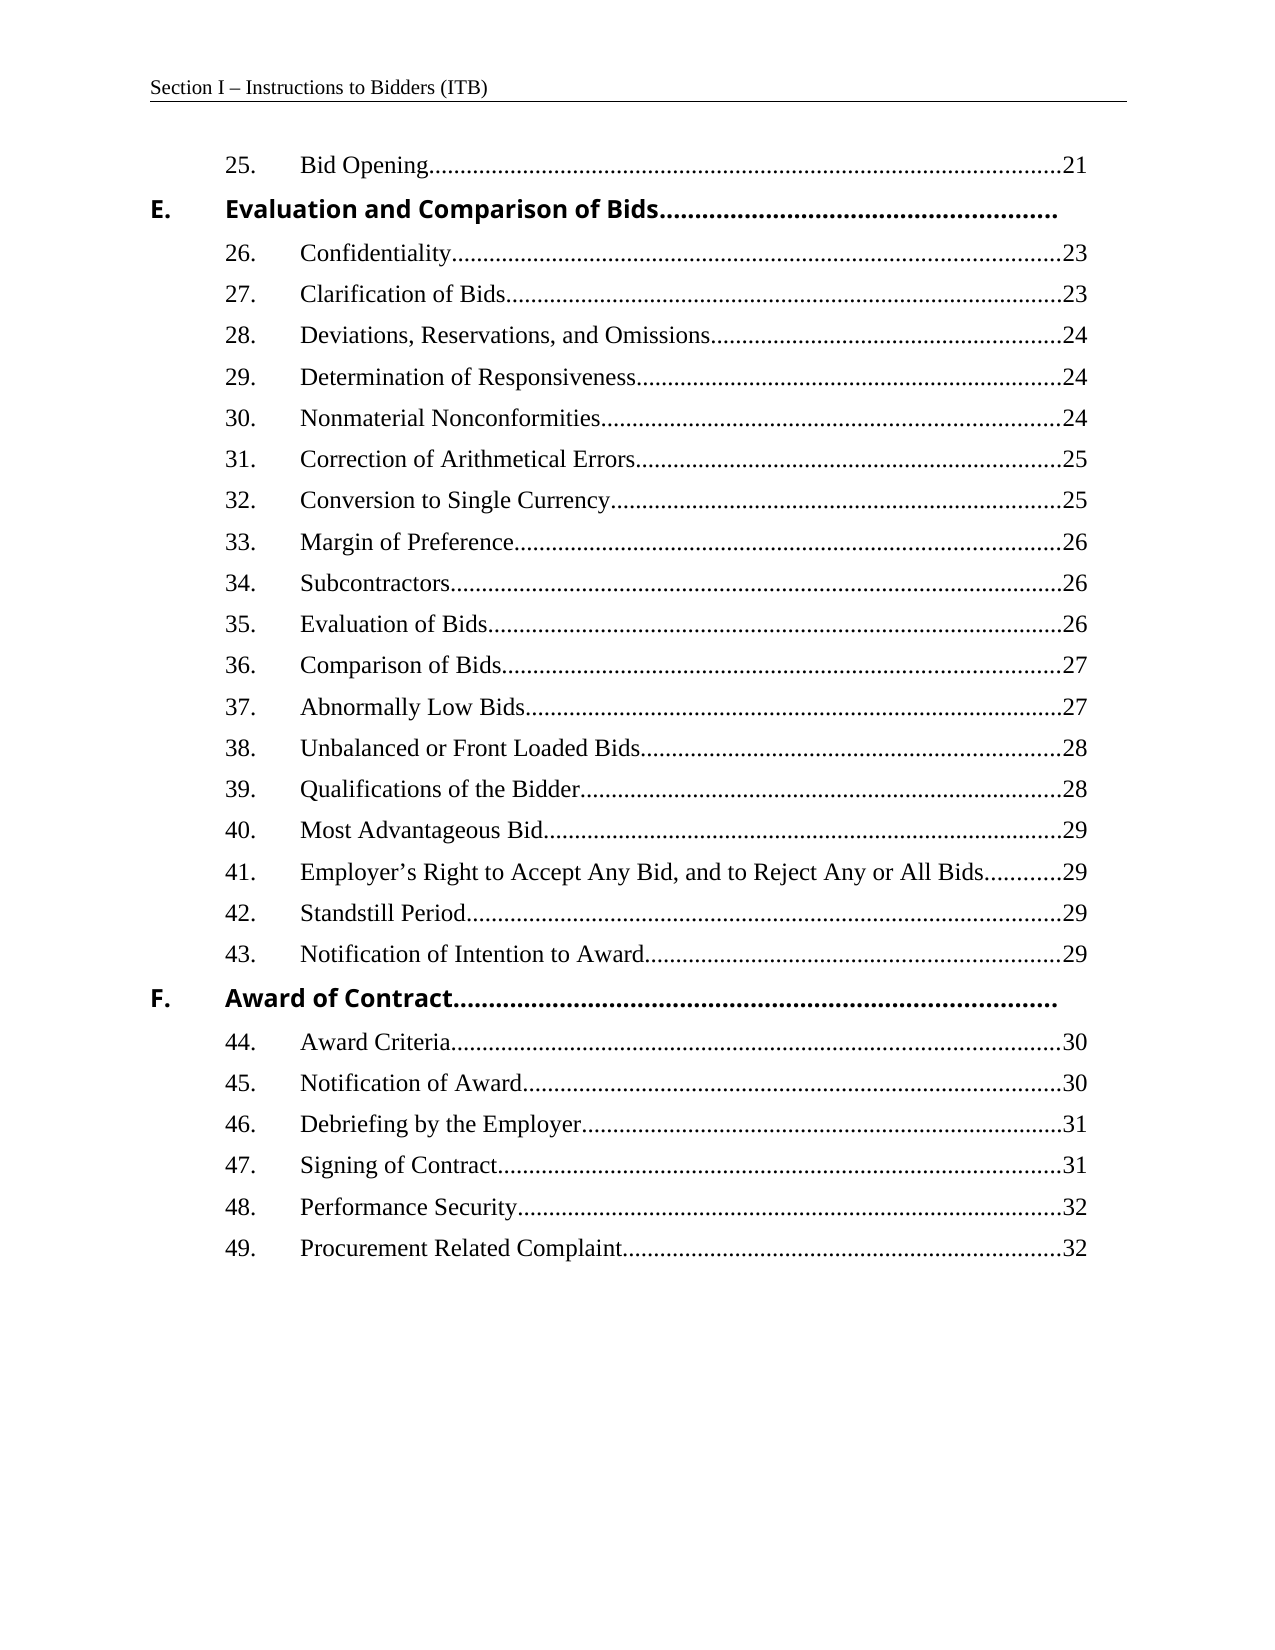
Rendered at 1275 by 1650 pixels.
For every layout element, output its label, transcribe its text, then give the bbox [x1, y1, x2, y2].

text 25. Bid Opening 21 [225, 150, 1125, 179]
text 48. Performance Security 32 [225, 1192, 1125, 1221]
text 47. Signing of Contract 31 [225, 1151, 1125, 1179]
text E. Evaluation and Comparison of Bids 23 [150, 191, 1050, 225]
text 31. Correction of Arithmetical Errors 25 [225, 444, 1125, 473]
text 42. Standstill Period 29 [225, 898, 1125, 927]
text 49. Procurement Related Complaint 32 [225, 1233, 1125, 1262]
text 41. Employer’s Right to Accept Any Bid, and to Reject Any or All Bids 29 [225, 857, 1125, 885]
text 38. Unbalanced or Front Loaded Bids 28 [225, 733, 1125, 762]
text 45. Notification of Award 30 [225, 1068, 1125, 1097]
text 37. Abnormally Low Bids 27 [225, 692, 1125, 720]
text 46. Debriefing by the Employer 31 [225, 1109, 1125, 1138]
text 40. Most Advantageous Bid 29 [225, 815, 1125, 844]
text 33. Margin of Preference 26 [225, 527, 1125, 555]
text 32. Conversion to Single Currency 25 [225, 485, 1125, 514]
text 27. Clarification of Bids 23 [225, 279, 1125, 308]
text 34. Subcontractors 26 [225, 568, 1125, 597]
text 44. Award Criteria 30 [225, 1027, 1125, 1056]
text 43. Notification of Intention to Award 29 [225, 939, 1125, 968]
text 26. Confidentiality 23 [225, 238, 1125, 267]
text 29. Determination of Responsiveness 24 [225, 362, 1125, 390]
text F. Award of Contract 30 [150, 980, 1050, 1014]
text 39. Qualifications of the Bidder 28 [225, 774, 1125, 803]
text 36. Comparison of Bids 27 [225, 650, 1125, 679]
text 35. Evaluation of Bids 26 [225, 609, 1125, 638]
text 30. Nonmaterial Nonconformities 24 [225, 403, 1125, 432]
text 28. Deviations, Reservations, and Omissions 24 [225, 320, 1125, 349]
